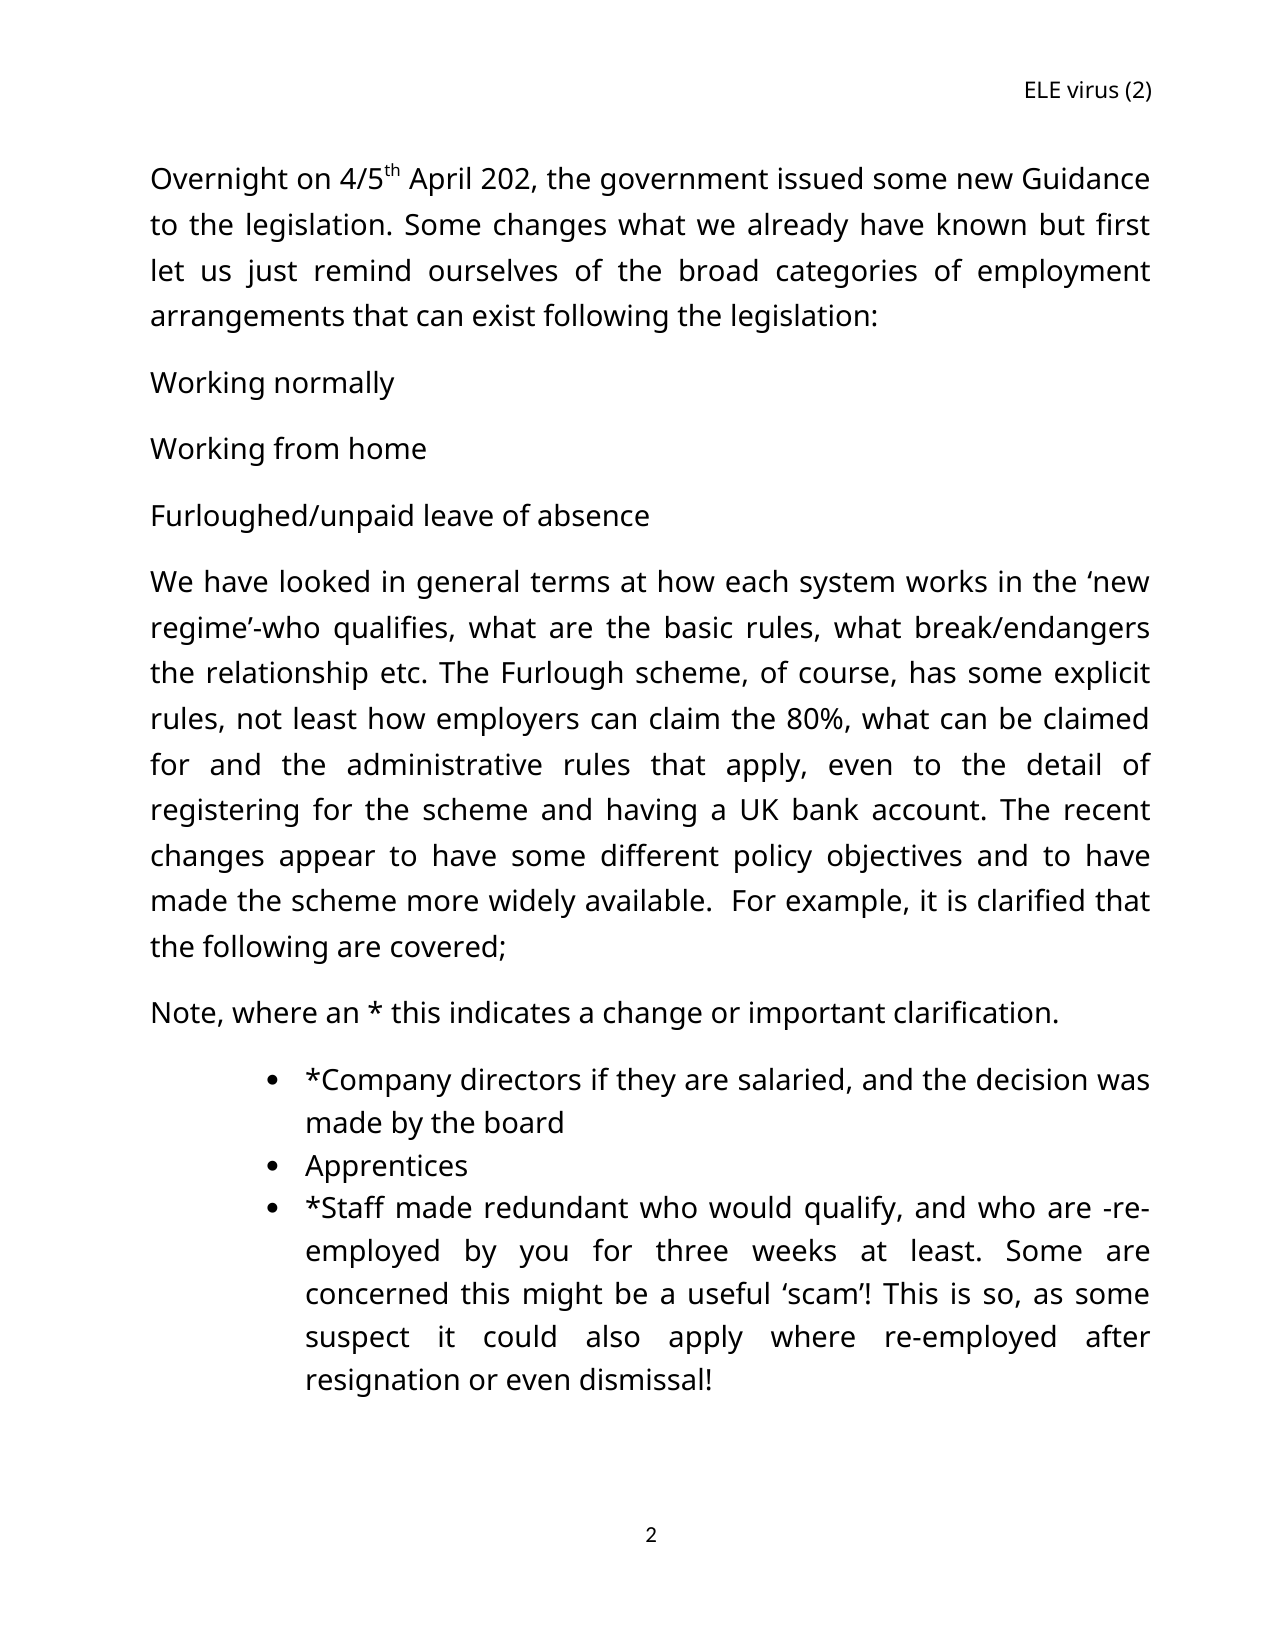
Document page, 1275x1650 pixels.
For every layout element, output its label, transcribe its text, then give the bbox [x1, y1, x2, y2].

text Working from home [150, 428, 1152, 468]
list *Company directors if they are salaried, and the decision was made by the board [267, 1059, 1152, 1142]
text Working normally [150, 362, 1152, 402]
text Furloughed/unpaid leave of absence [150, 495, 1152, 534]
text Overnight on 4/5th April 202, the government issued some new Guidance to the legislation. Some changes what we already have known but first let us just remind ourselves of the broad categories of employment arrangements that can exist following the legislation: [150, 158, 1152, 335]
list *Staff made redundant who would qualify, and who are -re-employed by you for three weeks at least. Some are concerned this might be a useful ‘scam’! This is so, as some suspect it could also apply where re-employed after resignation or even dismissal! [267, 1188, 1152, 1398]
list Apprentices [267, 1145, 1152, 1184]
text Note, where an * this indicates a change or important clarification. [150, 993, 1152, 1032]
text We have looked in general terms at how each system works in the ‘new regime’-who qualifies, what are the basic rules, what break/endangers the relationship etc. The Furlough scheme, of course, has some explicit rules, not least how employers can claim the 80%, what can be claimed for and the administrative rules that apply, even to the detail of registering for the scheme and having a UK bank account. The recent changes appear to have some different policy objectives and to have made the scheme more widely available. For example, it is clarified that the following are covered; [150, 561, 1152, 966]
